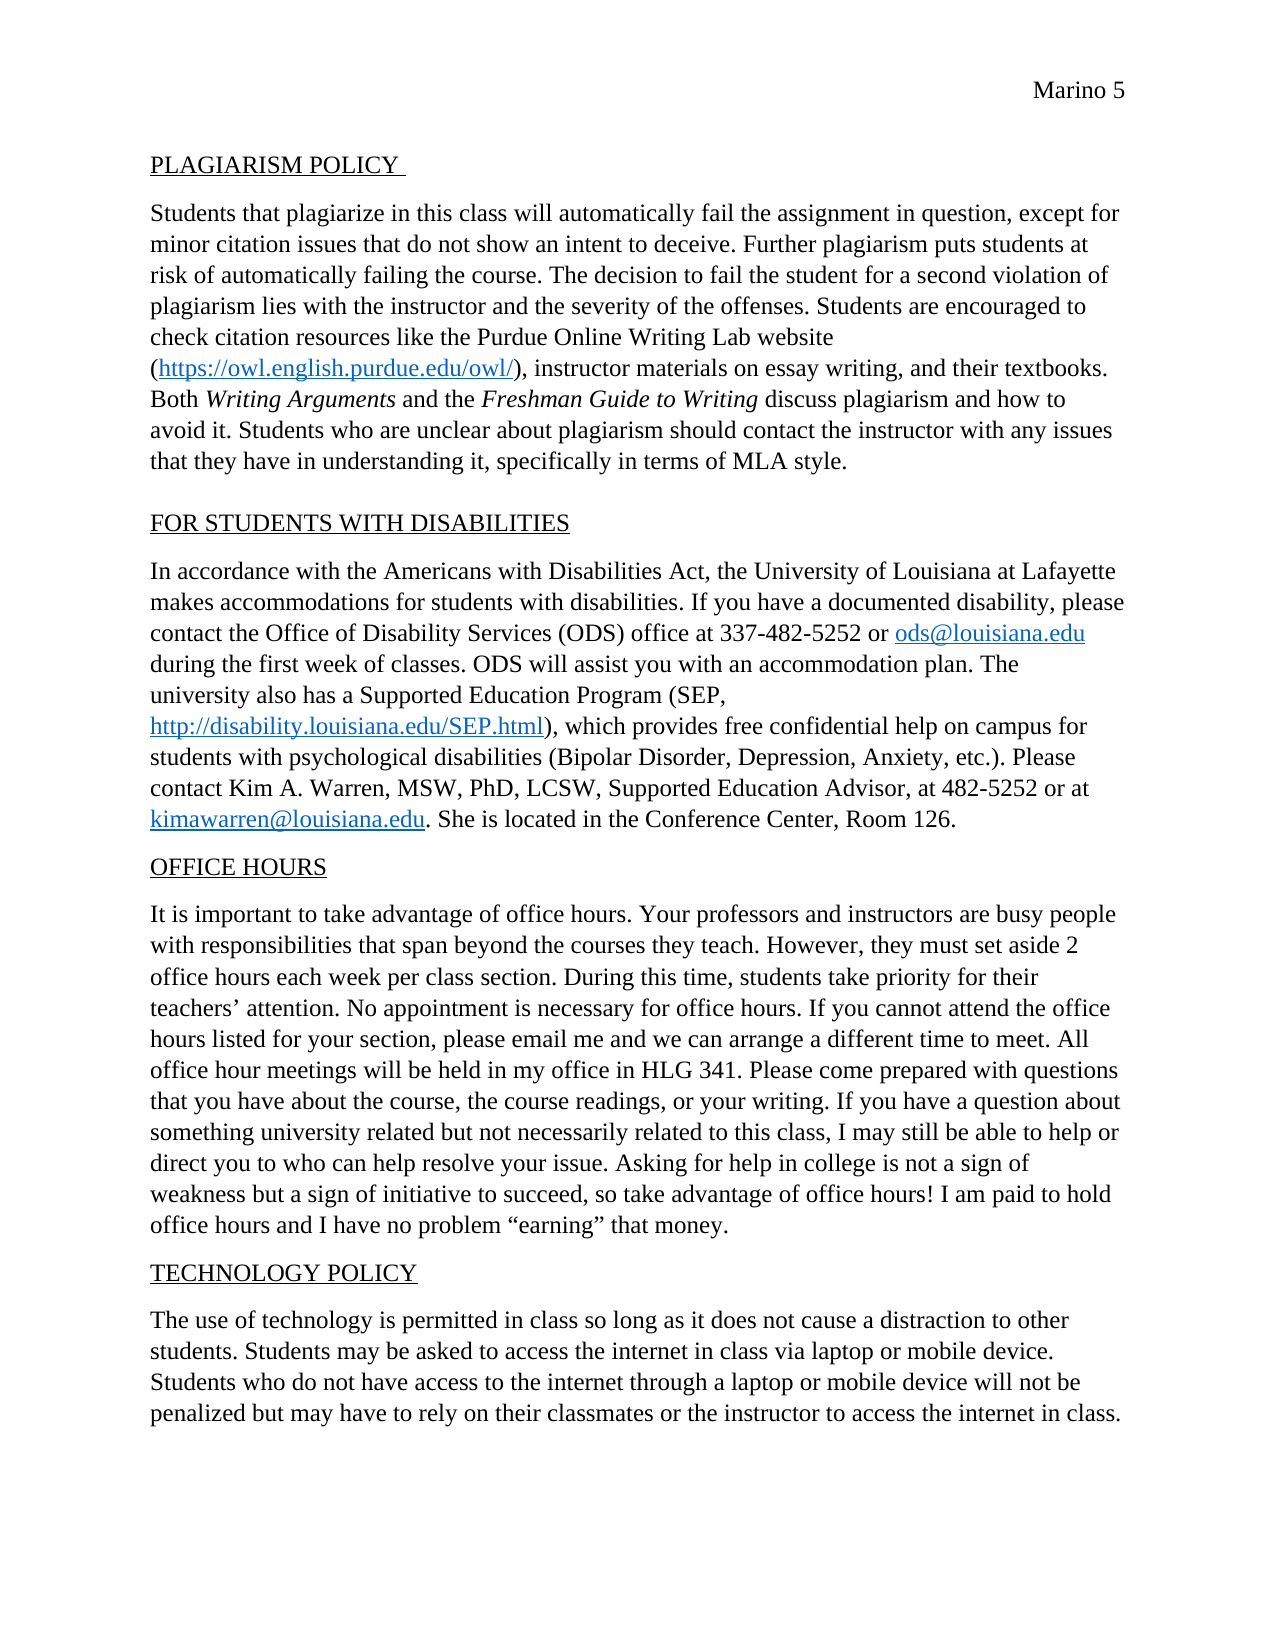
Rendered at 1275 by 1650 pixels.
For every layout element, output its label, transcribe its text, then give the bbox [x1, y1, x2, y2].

text OFFICE HOURS [150, 852, 1125, 881]
text It is important to take advantage of office hours. Your professors and instructors are busy people with responsibilities that span beyond the courses they teach. However, they must set aside 2 office hours each week per class section. During this time, students take priority for their teachers’ attention. No appointment is necessary for office hours. If you cannot attend the office hours listed for your section, please email me and we can arrange a different time to meet. All office hour meetings will be held in my office in HLG 341. Please come prepared with questions that you have about the course, the course readings, or your writing. If you have a question about something university related but not necessarily related to this class, I may still be able to help or direct you to who can help resolve your issue. Asking for help in college is not a sign of weakness but a sign of initiative to succeed, so take advantage of office hours! I am paid to hold office hours and I have no problem “earning” that money. [150, 899, 1125, 1239]
text PLAGIARISM POLICY [150, 150, 1125, 179]
text Students that plagiarize in this class will automatically fail the assignment in question, except for minor citation issues that do not show an intent to deceive. Further plagiarism puts students at risk of automatically failing the course. The decision to fail the student for a second violation of plagiarism lies with the instructor and the severity of the offenses. Students are encouraged to check citation resources like the Purdue Online Writing Lab website (https://owl.english.purdue.edu/owl/), instructor materials on essay writing, and their textbooks. Both Writing Arguments and the Freshman Guide to Writing discuss plagiarism and how to avoid it. Students who are unclear about plagiarism should contact the instructor with any issues that they have in understanding it, specifically in terms of MLA style. FOR STUDENTS WITH DISABILITIES [150, 198, 1125, 537]
text The use of technology is permitted in class so long as it does not cause a distraction to other students. Students may be asked to access the internet in class via laptop or mobile device. Students who do not have access to the internet through a laptop or mobile device will not be penalized but may have to rely on their classmates or the instructor to access the internet in class. [150, 1305, 1125, 1427]
text TECHNOLOGY POLICY [150, 1258, 1125, 1286]
text In accordance with the Americans with Disabilities Act, the University of Louisiana at Lafayette makes accommodations for students with disabilities. If you have a documented disability, please contact the Office of Disability Services (ODS) office at 337-482-5252 or ods@louisiana.edu during the first week of classes. ODS will assist you with an accommodation plan. The university also has a Supported Education Program (SEP, http://disability.louisiana.edu/SEP.html), which provides free confidential help on campus for students with psychological disabilities (Bipolar Disorder, Depression, Anxiety, etc.). Please contact Kim A. Warren, MSW, PhD, LCSW, Supported Education Advisor, at 482-5252 or at kimawarren@louisiana.edu. She is located in the Conference Center, Room 126. [150, 556, 1125, 833]
